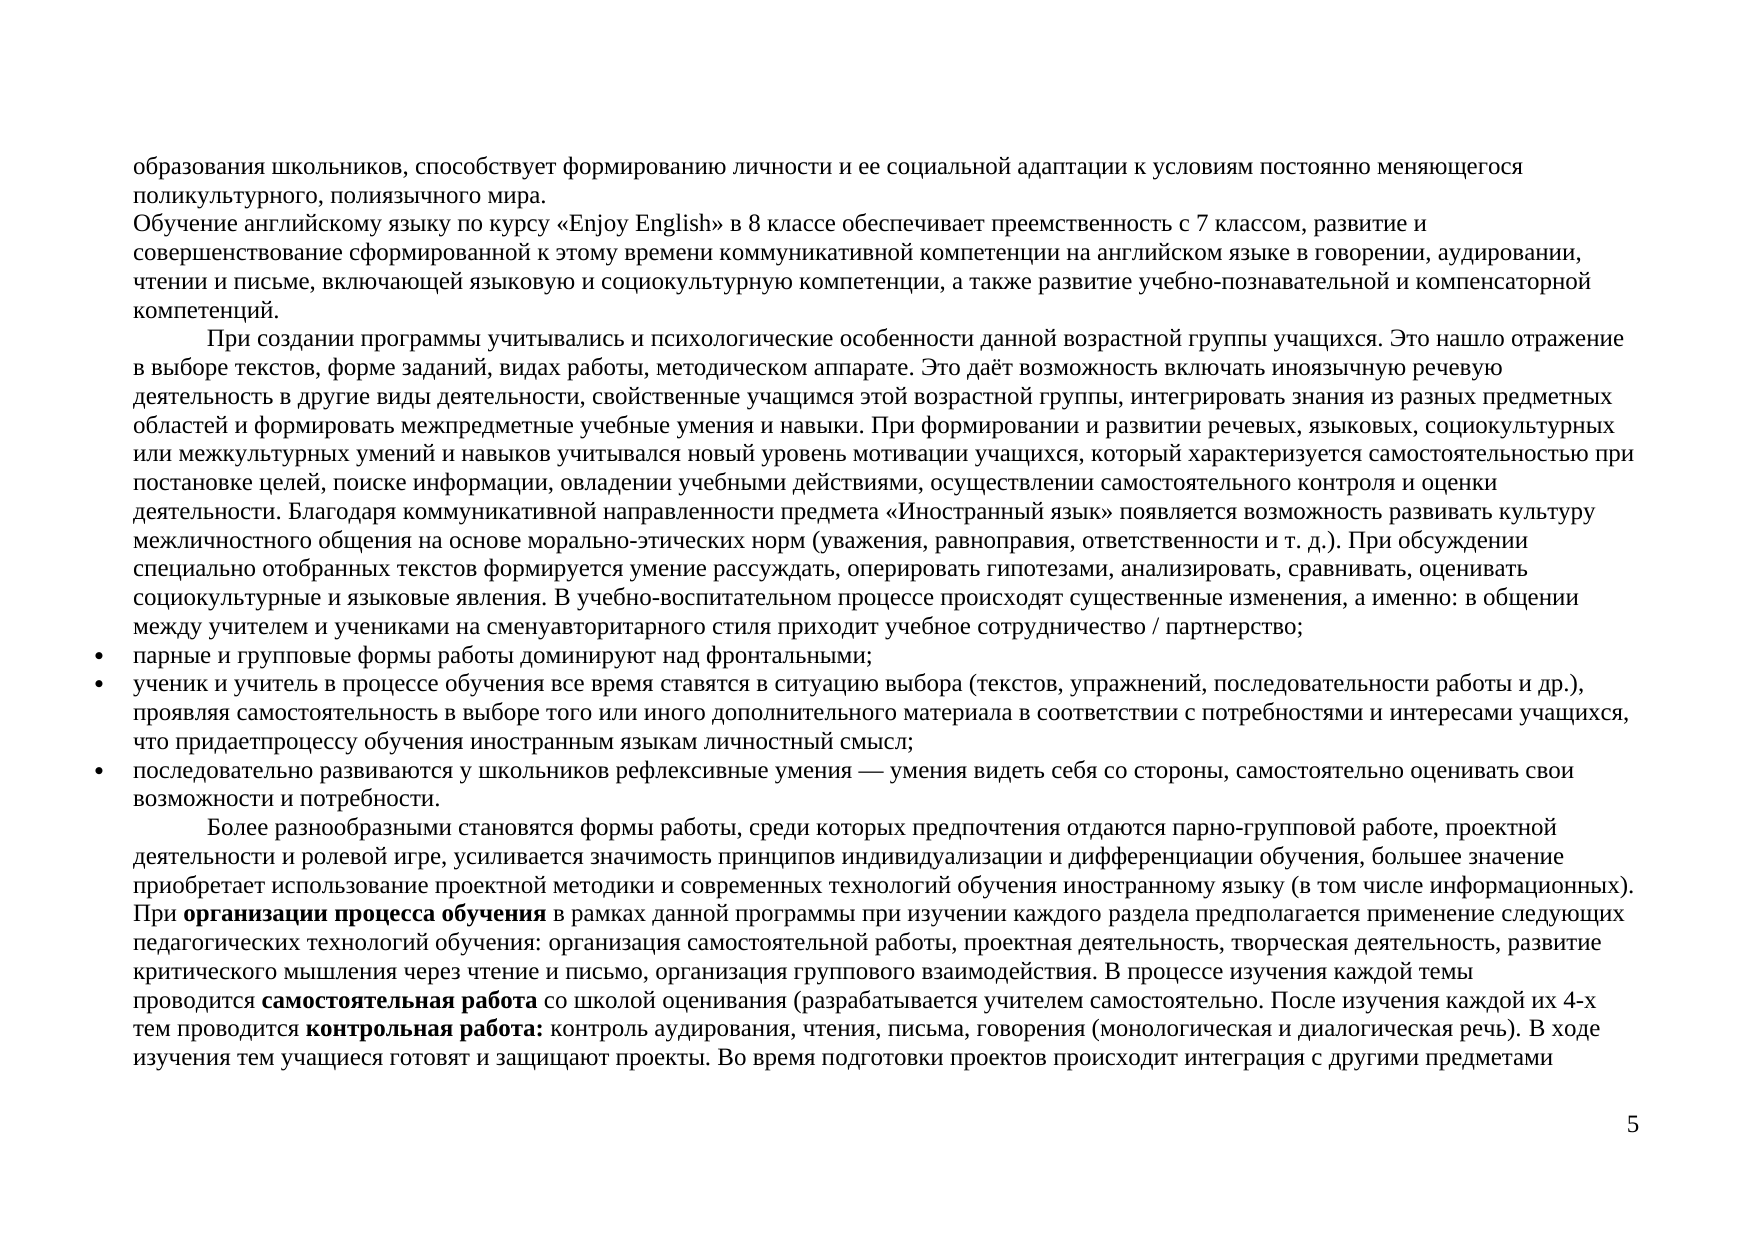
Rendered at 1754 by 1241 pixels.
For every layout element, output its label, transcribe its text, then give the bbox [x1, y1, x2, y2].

text Более разнообразными становятся формы работы, среди которых предпочтения отдаются парно-групповой работе, проектной деятельности и ролевой игре, усиливается значимость принципов индивидуализации и дифференциации обучения, большее значение приобретает использование проектной методики и современных технологий обучения иностранному языку (в том числе информационных). [133, 812, 1639, 898]
text При создании программы учитывались и психологические особенности данной возрастной группы учащихся. Это нашло отражение в выборе текстов, форме заданий, видах работы, методическом аппарате. Это даёт возможность включать иноязычную речевую деятельность в другие виды деятельности, свойственные учащимся этой возрастной группы, интегрировать знания из разных предметных областей и формировать межпредметные учебные умения и навыки. При формировании и развитии речевых, языковых, социокультурных или межкультурных умений и навыков учитывался новый уровень мотивации учащихся, который характеризуется самостоятельностью при постановке целей, поиске информации, овладении учебными действиями, осуществлении самостоятельного контроля и оценки деятельности. Благодаря коммуникативной направленности предмета «Иностранный язык» появляется возможность развивать культуру межличностного общения на основе морально-этических норм (уважения, равноправия, ответственности и т. д.). При обсуждении специально отобранных текстов формируется умение рассуждать, оперировать гипотезами, анализировать, сравнивать, оценивать социокультурные и языковые явления. В учебно-воспитательном процессе происходят существенные изменения, а именно: в общении между учителем и учениками на сменуавторитарного стиля приходит учебное сотрудничество / партнерство; [133, 323, 1639, 640]
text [133, 151, 1639, 208]
text Обучение английскому языку по курсу «Enjoy English» в 8 классе обеспечивает преемственность с 7 классом, развитие и совершенствование сформированной к этому времени коммуникативной компетенции на английском языке в говорении, аудировании, чтении и письме, включающей языковую и социокультурную компетенции, а также развитие учебно-познавательной и компенсаторной компетенций. [133, 208, 1639, 323]
list парные и групповые формы работы доминируют над фронтальными; [95, 640, 1639, 668]
list ученик и учитель в процессе обучения все время ставятся в ситуацию выбора (текстов, упражнений, последовательности работы и др.), проявляя самостоятельность в выборе того или иного дополнительного материала в соответствии с потребностями и интересами учащихся, что придаетпроцессу обучения иностранным языкам личностный смысл; [95, 668, 1639, 755]
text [133, 898, 1639, 1071]
list последовательно развиваются у школьников рефлексивные умения — умения видеть себя со стороны, самостоятельно оценивать свои возможности и потребности. [95, 755, 1639, 812]
